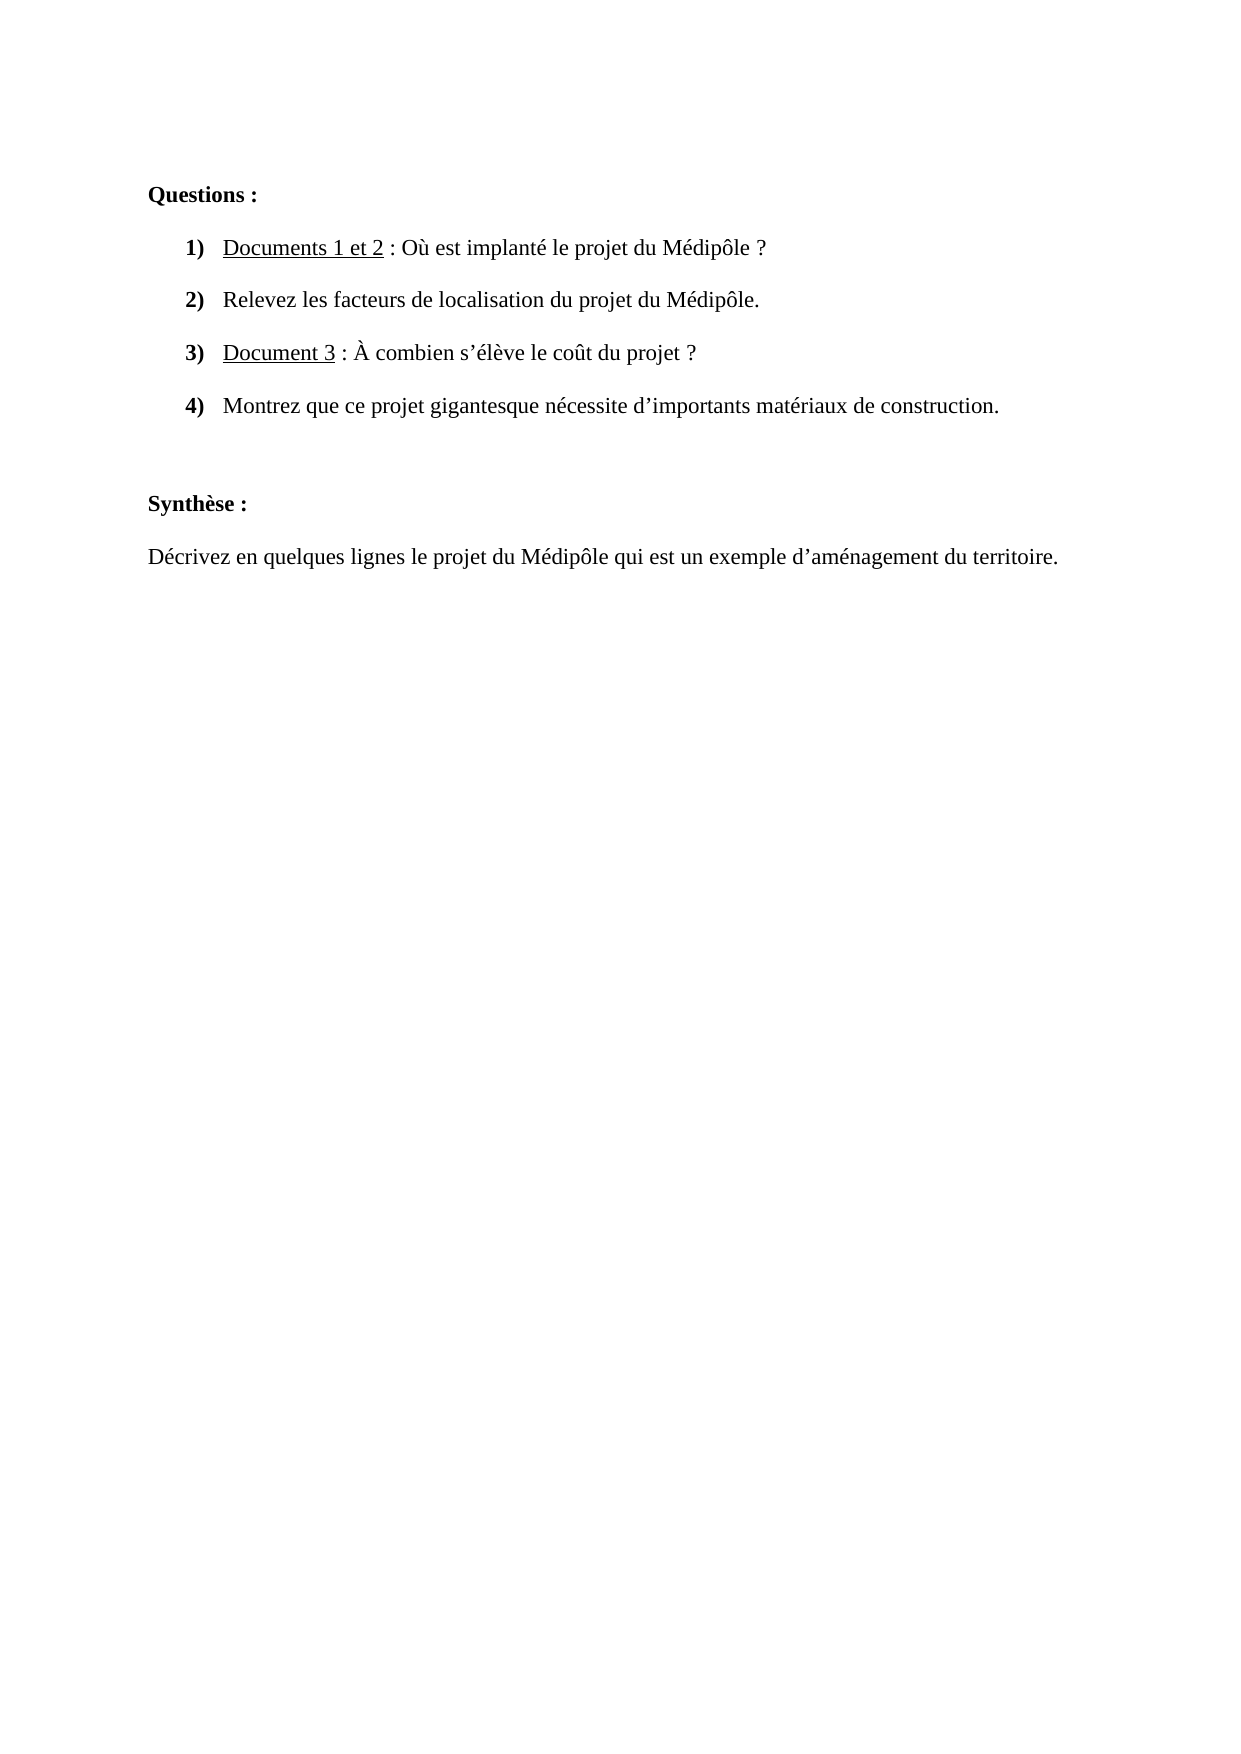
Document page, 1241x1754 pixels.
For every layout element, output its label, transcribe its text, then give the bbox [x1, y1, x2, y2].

list Relevez les facteurs de localisation du projet du Médipôle. [185, 286, 1093, 313]
list Documents 1 et 2 : Où est implanté le projet du Médipôle ? [185, 234, 1093, 260]
text Synthèse : [148, 490, 1093, 517]
text Questions : [148, 181, 1093, 207]
list Montrez que ce projet gigantesque nécessite d’importants matériaux de construction. [185, 392, 1093, 418]
list Document 3 : À combien s’élève le coût du projet ? [185, 339, 1093, 366]
text Décrivez en quelques lignes le projet du Médipôle qui est un exemple d’aménagement du territoire. [148, 543, 1093, 569]
